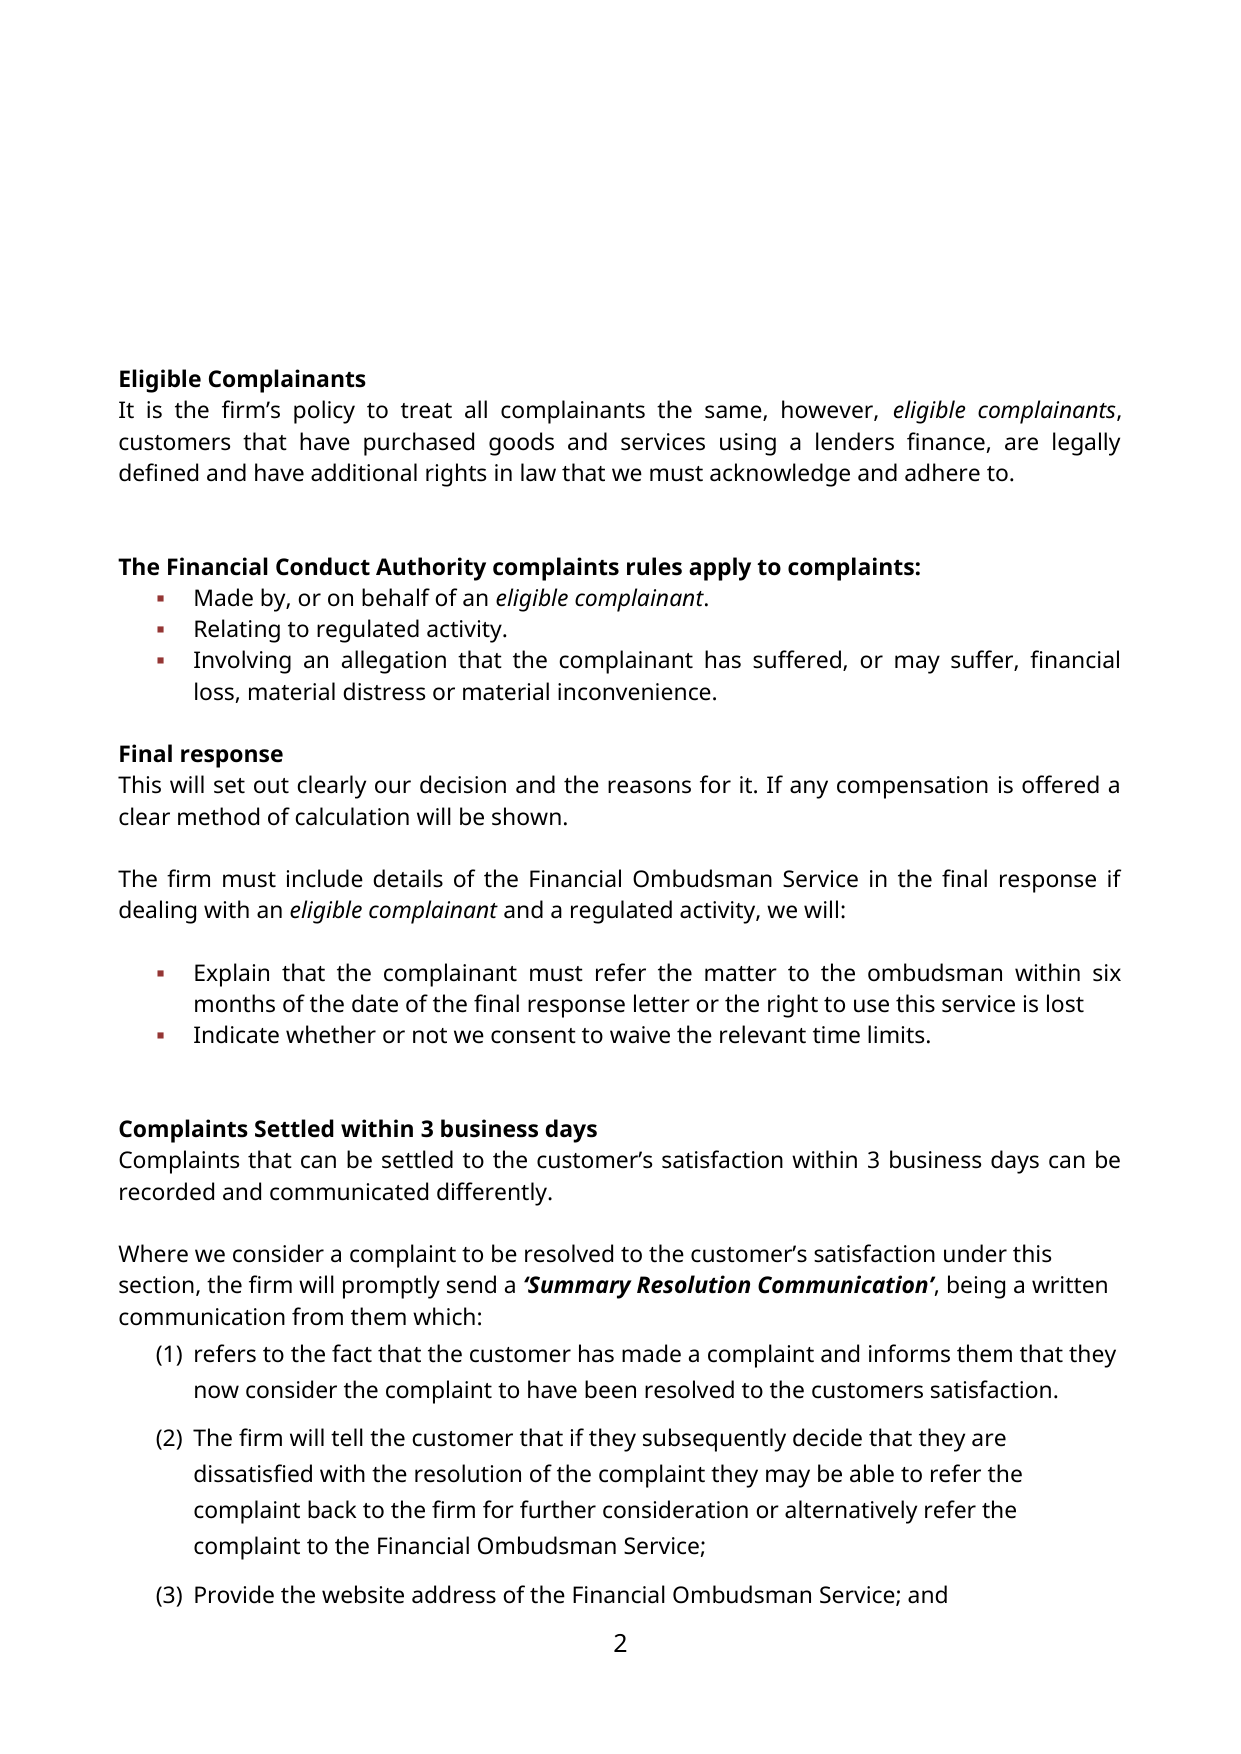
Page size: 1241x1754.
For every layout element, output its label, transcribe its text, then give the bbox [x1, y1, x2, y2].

list The firm will tell the customer that if they subsequently decide that they are dissatisfied with the resolution of the complaint they may be able to refer the complaint back to the firm for further consideration or alternatively refer the complaint to the Financial Ombudsman Service; [156, 1422, 1122, 1561]
text The firm must include details of the Financial Ombudsman Service in the final response if dealing with an eligible complainant and a regulated activity, we will: [118, 863, 1122, 926]
text Complaints that can be settled to the customer’s satisfaction within 3 business days can be recorded and communicated differently. [118, 1144, 1122, 1207]
text The Financial Conduct Authority complaints rules apply to complaints: [118, 551, 1122, 582]
text Complaints Settled within 3 business days [118, 1113, 1122, 1144]
list Indicate whether or not we consent to waive the relevant time limits. [156, 1019, 1122, 1051]
list Provide the website address of the Financial Ombudsman Service; and [156, 1579, 1122, 1610]
text Eligible Complainants [118, 363, 1122, 394]
list Made by, or on behalf of an eligible complainant. [156, 582, 1122, 613]
list Relating to regulated activity. [156, 613, 1122, 644]
text It is the firm’s policy to treat all complainants the same, however, eligible complainants, customers that have purchased goods and services using a lenders finance, are legally defined and have additional rights in law that we must acknowledge and adhere to. [118, 394, 1122, 488]
list refers to the fact that the customer has made a complaint and informs them that they now consider the complaint to have been resolved to the customers satisfaction. [156, 1338, 1122, 1405]
text Final response [118, 738, 1122, 769]
list Involving an allegation that the complainant has suffered, or may suffer, financial loss, material distress or material inconvenience. [156, 644, 1122, 707]
text Where we consider a complaint to be resolved to the customer’s satisfaction under this section, the firm will promptly send a ‘Summary Resolution Communication’, being a written communication from them which: [118, 1238, 1122, 1332]
text This will set out clearly our decision and the reasons for it. If any compensation is offered a clear method of calculation will be shown. [118, 769, 1122, 832]
list Explain that the complainant must refer the matter to the ombudsman within six months of the date of the final response letter or the right to use this service is lost [156, 957, 1122, 1019]
